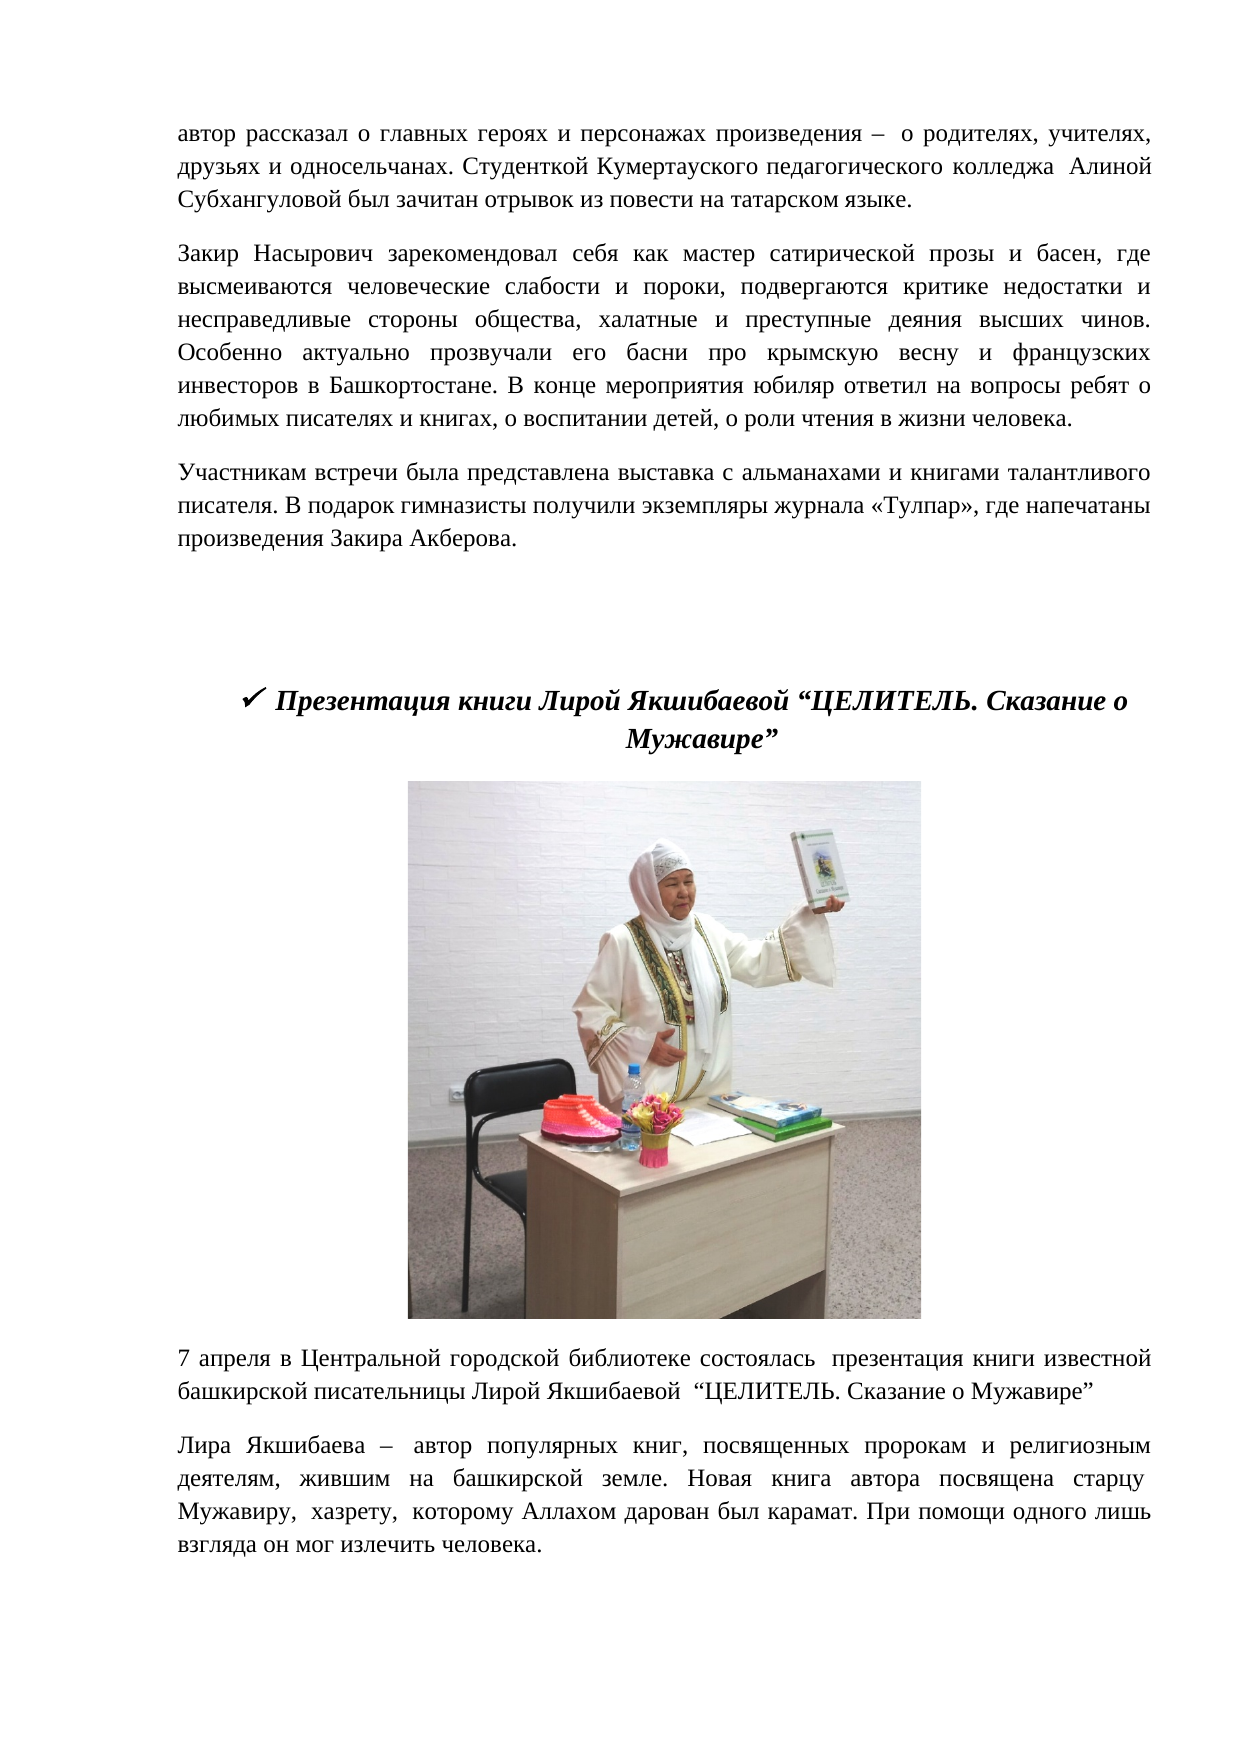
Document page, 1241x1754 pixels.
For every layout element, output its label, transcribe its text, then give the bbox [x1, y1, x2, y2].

text Участникам встречи была представлена выставка с альманахами и книгами талантливого писателя. В подарок гимназисты получили экземпляры журнала «Тулпар», где напечатаны произведения Закира Акберова. [177, 457, 1152, 552]
picture [407, 781, 922, 1319]
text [177, 118, 1152, 213]
list Презентация книги Лирой Якшибаевой “ЦЕЛИТЕЛЬ. Сказание о Мужавире” [215, 683, 1152, 755]
text 7 апреля в Центральной городской библиотеке состоялась презентация книги известной башкирской писательницы Лирой Якшибаевой “ЦЕЛИТЕЛЬ. Сказание о Мужавире” [177, 1343, 1152, 1405]
text Лира Якшибаева – автор популярных книг, посвященных пророкам и религиозным деятелям, жившим на башкирской земле. Новая книга автора посвящена старцу Мужавиру, хазрету, которому Аллахом дарован был карамат. При помощи одного лишь взгляда он мог излечить человека. [177, 1430, 1152, 1558]
text Закир Насырович зарекомендовал себя как мастер сатирической прозы и басен, где высмеиваются человеческие слабости и пороки, подвергаются критике недостатки и несправедливые стороны общества, халатные и преступные деяния высших чинов. Особенно актуально прозвучали его басни про крымскую весну и французских инвесторов в Башкортостане. В конце мероприятия юбиляр ответил на вопросы ребят о любимых писателях и книгах, о воспитании детей, о роли чтения в жизни человека. [177, 238, 1152, 432]
